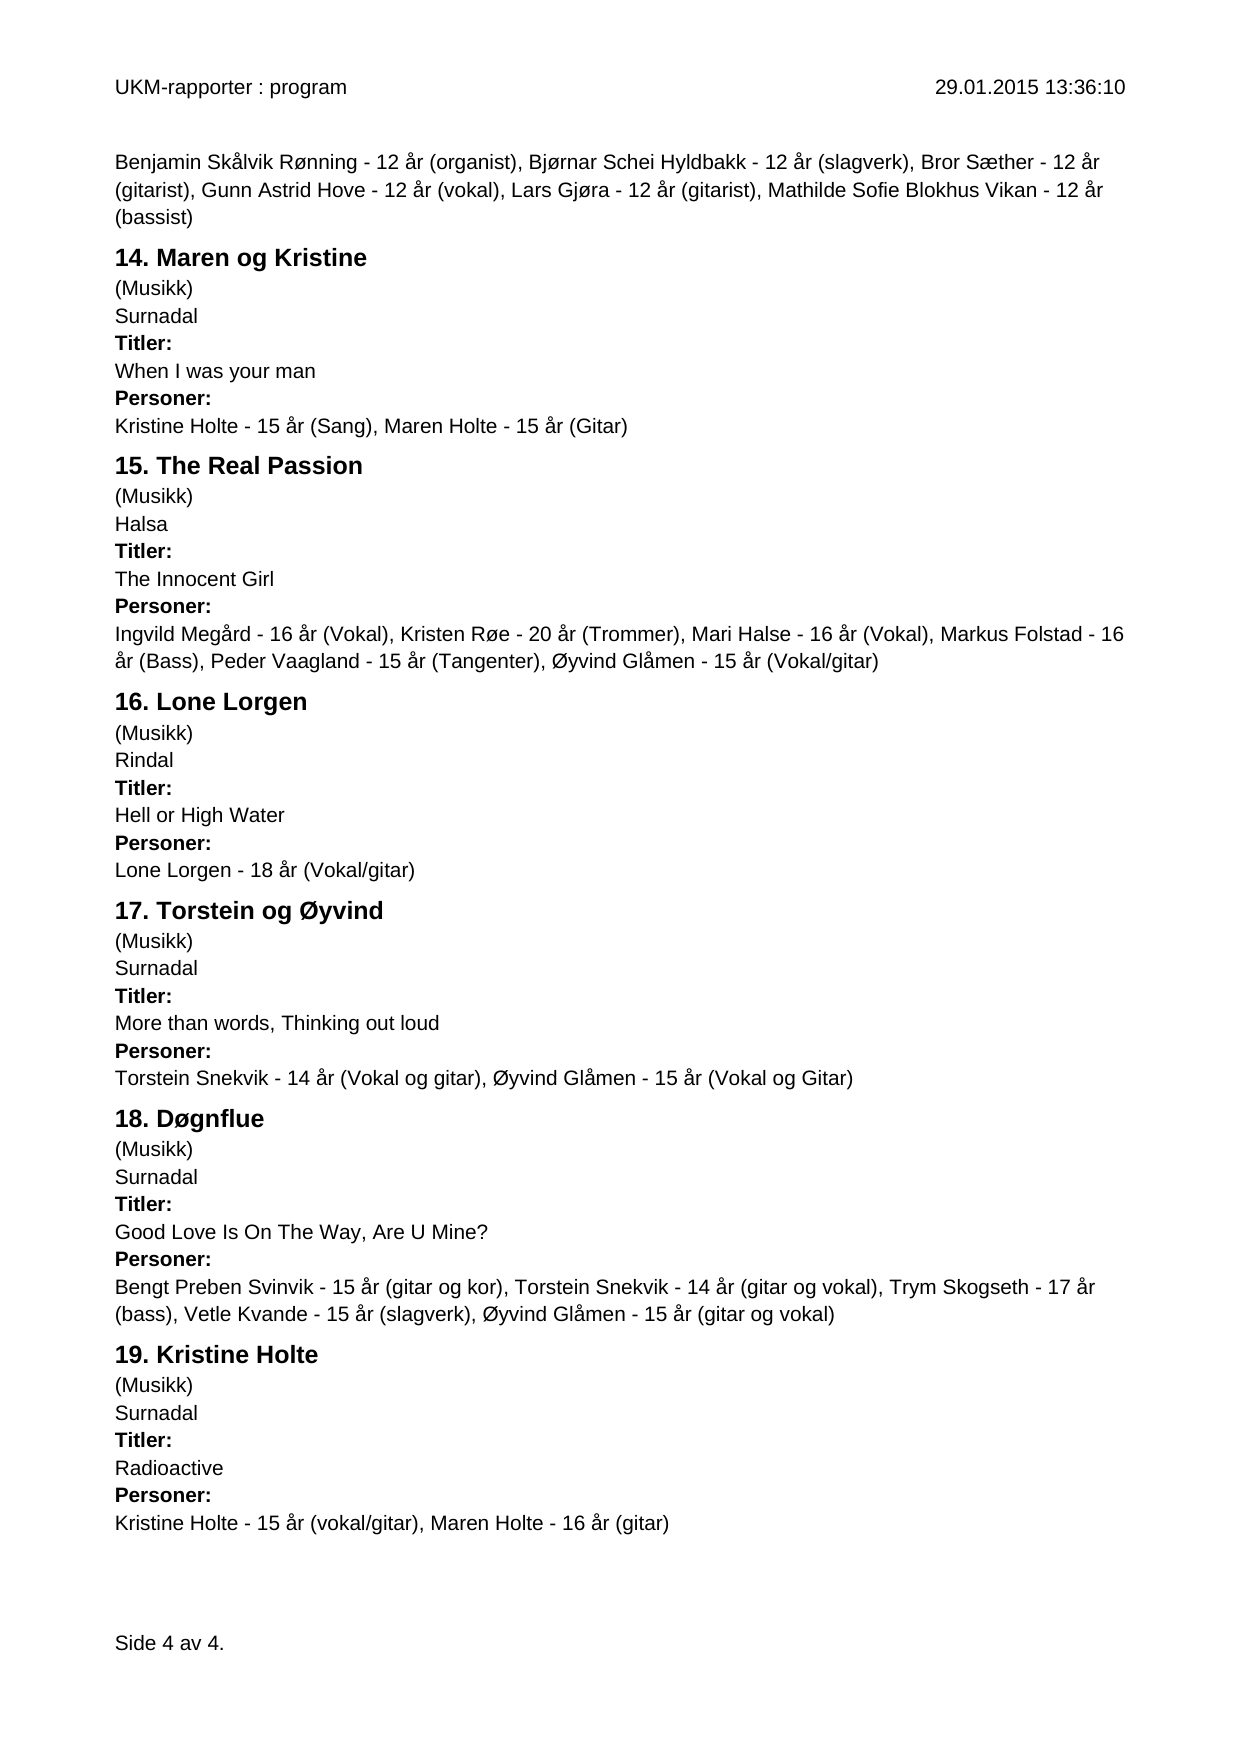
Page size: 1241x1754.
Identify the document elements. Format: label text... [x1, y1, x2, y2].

text 16. Lone Lorgen [114, 687, 1126, 716]
text Personer: [114, 1483, 1126, 1507]
text Surnadal [114, 303, 1126, 327]
text Benjamin Skålvik Rønning - 12 år (organist), Bjørnar Schei Hyldbakk - 12 år (slagverk), Bror Sæther - 12 år (gitarist), Gunn Astrid Hove - 12 år (vokal), Lars Gjøra - 12 år (gitarist), Mathilde Sofie Blokhus Vikan - 12 år (bassist) [114, 150, 1126, 229]
text (Musikk) [114, 929, 1126, 953]
text Halsa [114, 512, 1126, 536]
text 18. Døgnflue [114, 1104, 1126, 1133]
text Surnadal [114, 1401, 1126, 1424]
text Titler: [114, 1192, 1126, 1216]
text Titler: [114, 1428, 1126, 1452]
text 19. Kristine Holte [114, 1340, 1126, 1369]
text Rindal [114, 748, 1126, 772]
text Lone Lorgen - 18 år (Vokal/gitar) [114, 858, 1126, 882]
text When I was your man [114, 358, 1126, 382]
text Surnadal [114, 1165, 1126, 1189]
text Titler: [114, 984, 1126, 1008]
text (Musikk) [114, 720, 1126, 744]
text Kristine Holte - 15 år (Sang), Maren Holte - 15 år (Gitar) [114, 413, 1126, 437]
text Kristine Holte - 15 år (vokal/gitar), Maren Holte - 16 år (gitar) [114, 1511, 1126, 1534]
text Personer: [114, 1039, 1126, 1063]
text (Musikk) [114, 484, 1126, 508]
text 14. Maren og Kristine [114, 243, 1126, 272]
text Personer: [114, 830, 1126, 854]
text Titler: [114, 331, 1126, 355]
text (Musikk) [114, 1373, 1126, 1397]
text Radioactive [114, 1456, 1126, 1479]
text 15. The Real Passion [114, 451, 1126, 480]
text 17. Torstein og Øyvind [114, 896, 1126, 924]
text Bengt Preben Svinvik - 15 år (gitar og kor), Torstein Snekvik - 14 år (gitar og vokal), Trym Skogseth - 17 år (bass), Vetle Kvande - 15 år (slagverk), Øyvind Glåmen - 15 år (gitar og vokal) [114, 1275, 1126, 1326]
text (Musikk) [114, 1137, 1126, 1161]
text Good Love Is On The Way, Are U Mine? [114, 1220, 1126, 1244]
text Personer: [114, 386, 1126, 410]
text Personer: [114, 1247, 1126, 1271]
text Hell or High Water [114, 803, 1126, 827]
text More than words, Thinking out loud [114, 1011, 1126, 1035]
text Surnadal [114, 956, 1126, 980]
text (Musikk) [114, 276, 1126, 300]
text Titler: [114, 539, 1126, 563]
text Titler: [114, 775, 1126, 799]
text Personer: [114, 594, 1126, 618]
text The Innocent Girl [114, 567, 1126, 591]
text Ingvild Megård - 16 år (Vokal), Kristen Røe - 20 år (Trommer), Mari Halse - 16 år (Vokal), Markus Folstad - 16 år (Bass), Peder Vaagland - 15 år (Tangenter), Øyvind Glåmen - 15 år (Vokal/gitar) [114, 622, 1126, 673]
text Torstein Snekvik - 14 år (Vokal og gitar), Øyvind Glåmen - 15 år (Vokal og Gitar) [114, 1066, 1126, 1090]
